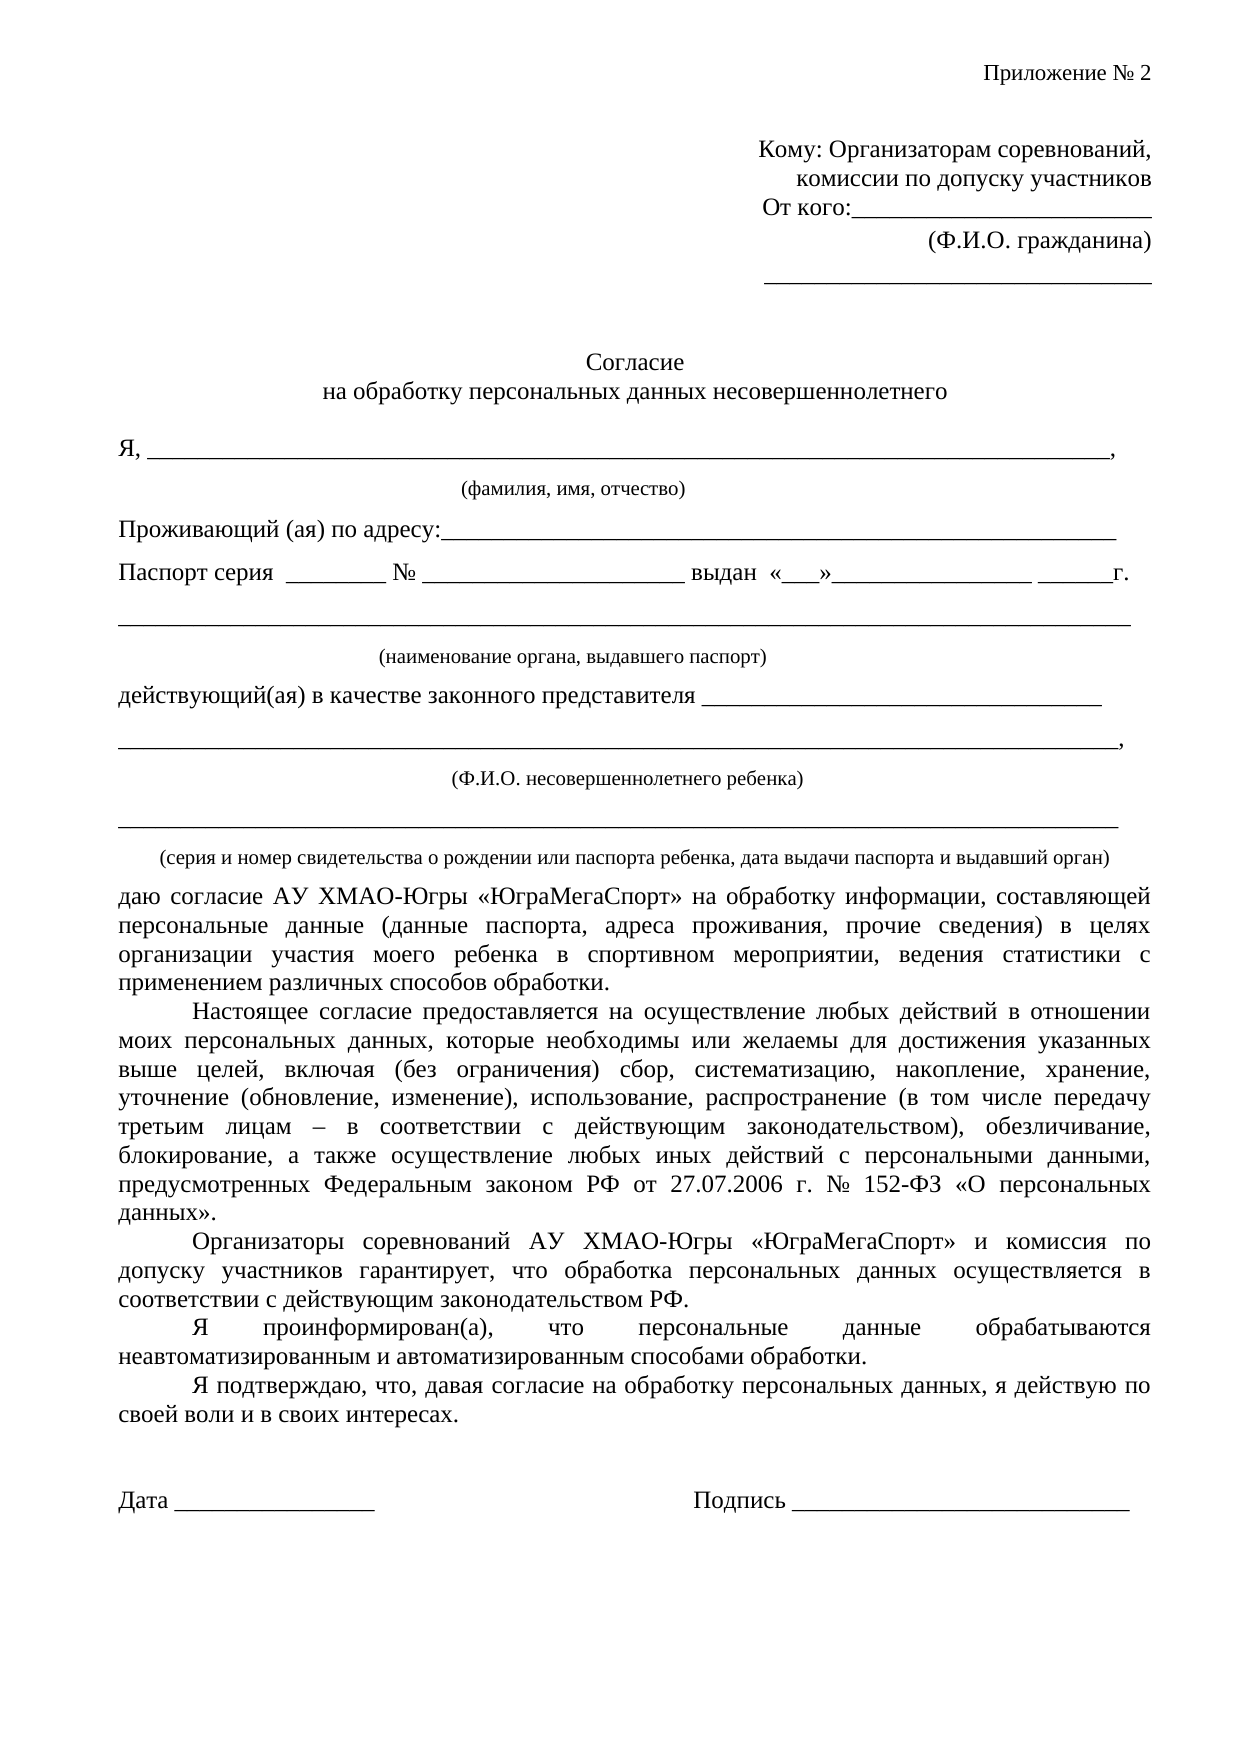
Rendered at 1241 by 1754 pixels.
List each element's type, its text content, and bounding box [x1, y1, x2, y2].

text Согласие [118, 347, 1152, 376]
text (наименование органа, выдавшего паспорт) [118, 644, 1152, 668]
text Проживающий (ая) по адресу:______________________________________________________ [118, 514, 1152, 543]
text ________________________________________________________________________________, [118, 723, 1152, 752]
text Дата ________________ Подпись ___________________________ [118, 1485, 1152, 1514]
text действующий(ая) в качестве законного представителя ________________________________ [118, 680, 1152, 708]
text (фамилия, имя, отчество) [118, 476, 1152, 500]
text Я подтверждаю, что, давая согласие на обработку персональных данных, я действую по своей воли и в своих интересах. [118, 1370, 1152, 1427]
text Я, _____________________________________________________________________________, [118, 433, 1152, 462]
text Приложение № 2 [118, 59, 1152, 85]
text Кому: Организаторам соревнований, [620, 134, 1152, 163]
text ________________________________________________________________________________ [118, 802, 1152, 831]
text (Ф.И.О. несовершеннолетнего ребенка) [118, 766, 1152, 790]
text От кого:________________________ [620, 192, 1152, 220]
text комиссии по допуску участников [620, 163, 1152, 192]
text (серия и номер свидетельства о рождении или паспорта ребенка, дата выдачи паспорта и выдавший орган) [118, 845, 1152, 869]
text (Ф.И.О. гражданина) _______________________________ [620, 225, 1152, 286]
text даю согласие АУ ХМАО-Югры «ЮграМегаСпорт» на обработку информации, составляющей персональные данные (данные паспорта, адреса проживания, прочие сведения) в целях организации участия моего ребенка в спортивном мероприятии, ведения статистики с применением различных способов обработки. [118, 881, 1152, 996]
text Паспорт серия ________ № _____________________ выдан «___»________________ ______г. [118, 557, 1152, 586]
text Организаторы соревнований АУ ХМАО-Югры «ЮграМегаСпорт» и комиссия по допуску участников гарантирует, что обработка персональных данных осуществляется в соответствии с действующим законодательством РФ. [118, 1226, 1152, 1312]
text на обработку персональных данных несовершеннолетнего [118, 376, 1152, 405]
text Я проинформирован(а), что персональные данные обрабатываются неавтоматизированным и автоматизированным способами обработки. [118, 1312, 1152, 1370]
text Настоящее согласие предоставляется на осуществление любых действий в отношении моих персональных данных, которые необходимы или желаемы для достижения указанных выше целей, включая (без ограничения) сбор, систематизацию, накопление, хранение, уточнение (обновление, изменение), использование, распространение (в том числе передачу третьим лицам – в соответствии с действующим законодательством), обезличивание, блокирование, а также осуществление любых иных действий с персональными данными, предусмотренных Федеральным законом РФ от 27.07.2006 г. № 152-ФЗ «О персональных данных». [118, 996, 1152, 1226]
text _________________________________________________________________________________ [118, 601, 1152, 629]
